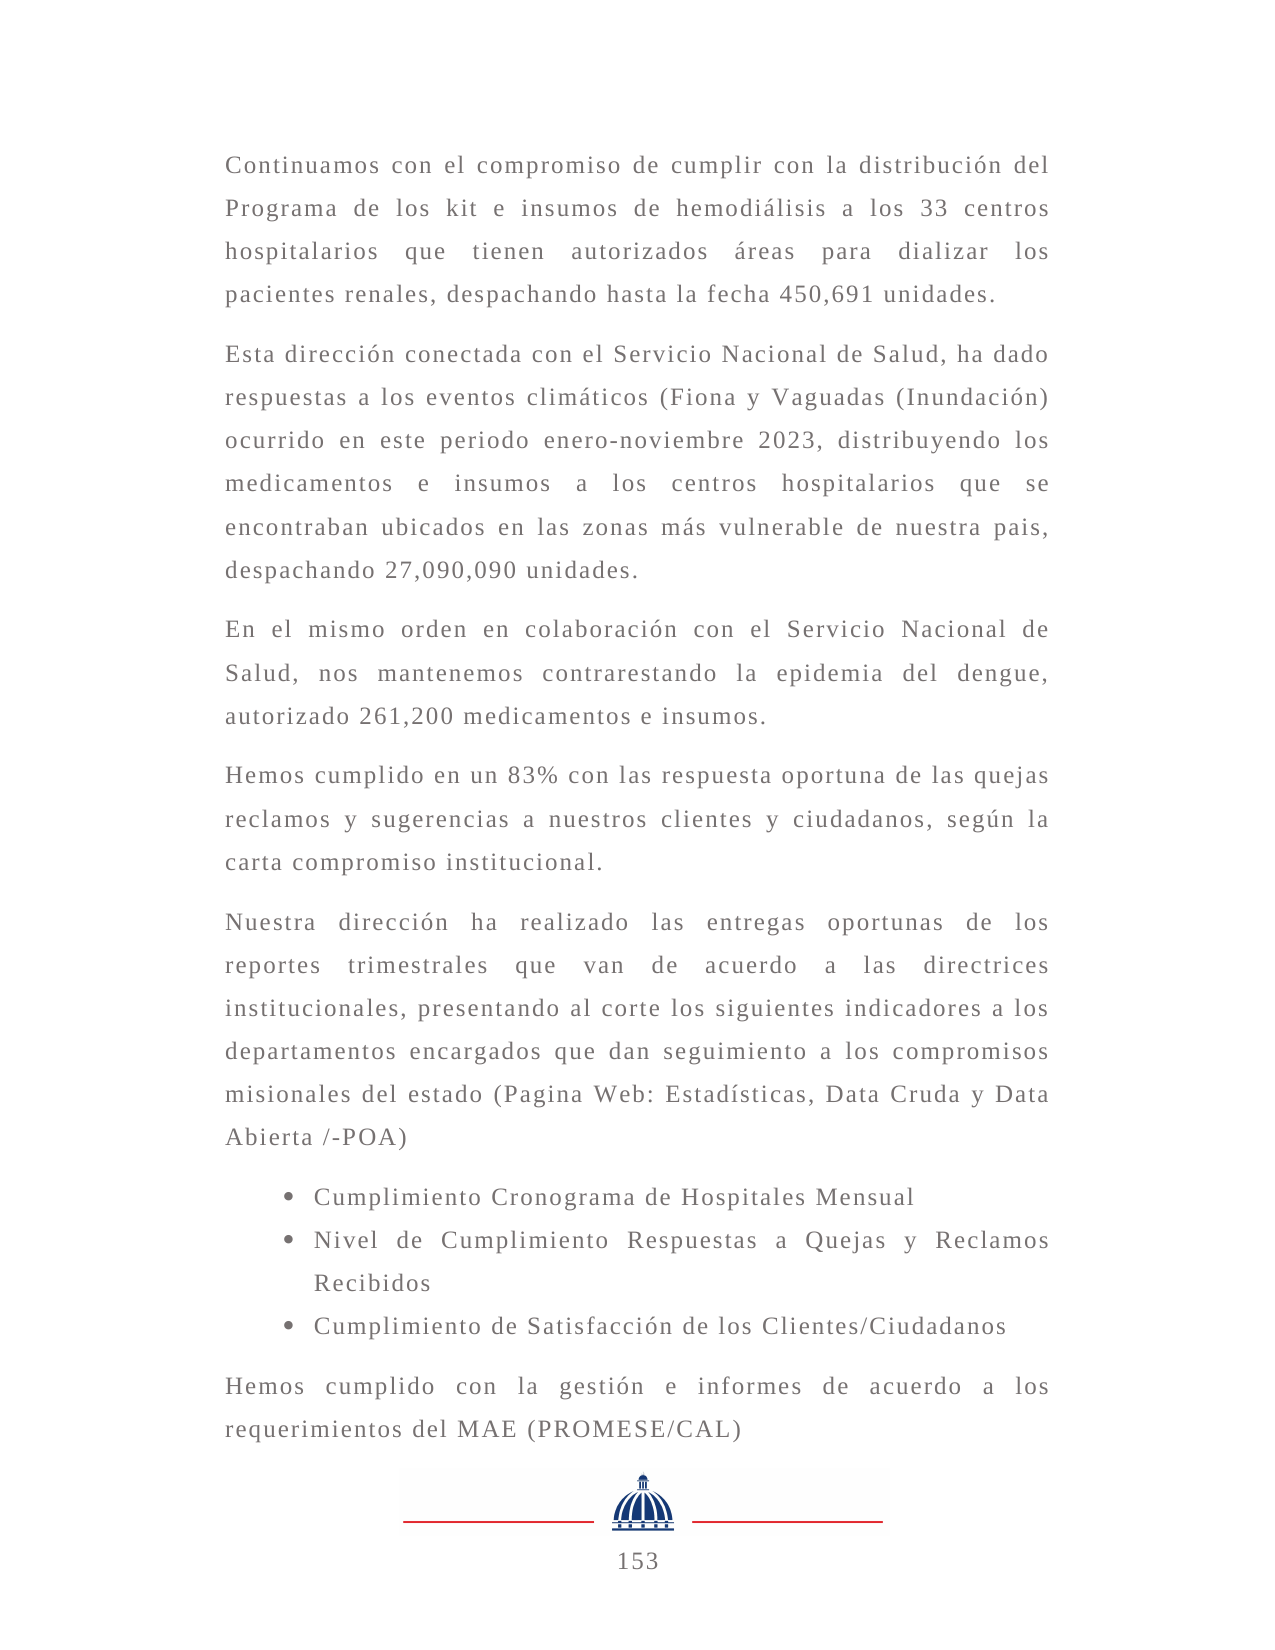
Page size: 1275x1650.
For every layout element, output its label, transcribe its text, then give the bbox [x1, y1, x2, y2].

text Hemos cumplido con la gestión e informes de acuerdo a los requerimientos del MAE (PROMESE/CAL) [225, 1371, 1050, 1443]
text Hemos cumplido en un 83% con las respuesta oportuna de las quejas reclamos y sugerencias a nuestros clientes y ciudadanos, según la carta compromiso institucional. [225, 761, 1050, 876]
list Nivel de Cumplimiento Respuestas a Quejas y Reclamos Recibidos [284, 1225, 1050, 1297]
text Esta dirección conectada con el Servicio Nacional de Salud, ha dado respuestas a los eventos climáticos (Fiona y Vaguadas (Inundación) ocurrido en este periodo enero-noviembre 2023, distribuyendo los medicamentos e insumos a los centros hospitalarios que se encontraban ubicados en las zonas más vulnerable de nuestra pais, despachando 27,090,090 unidades. [225, 339, 1050, 583]
text Continuamos con el compromiso de cumplir con la distribución del Programa de los kit e insumos de hemodiálisis a los 33 centros hospitalarios que tienen autorizados áreas para dializar los pacientes renales, despachando hasta la fecha 450,691 unidades. [225, 150, 1050, 308]
list Cumplimiento de Satisfacción de los Clientes/Ciudadanos [284, 1311, 1050, 1340]
text Nuestra dirección ha realizado las entregas oportunas de los reportes trimestrales que van de acuerdo a las directrices institucionales, presentando al corte los siguientes indicadores a los departamentos encargados que dan seguimiento a los compromisos misionales del estado (Pagina Web: Estadísticas, Data Cruda y Data Abierta /-POA) [225, 907, 1050, 1151]
text En el mismo orden en colaboración con el Servicio Nacional de Salud, nos mantenemos contrarestando la epidemia del dengue, autorizado 261,200 medicamentos e insumos. [225, 614, 1050, 729]
picture [399, 1468, 891, 1536]
list Cumplimiento Cronograma de Hospitales Mensual [284, 1182, 1050, 1211]
